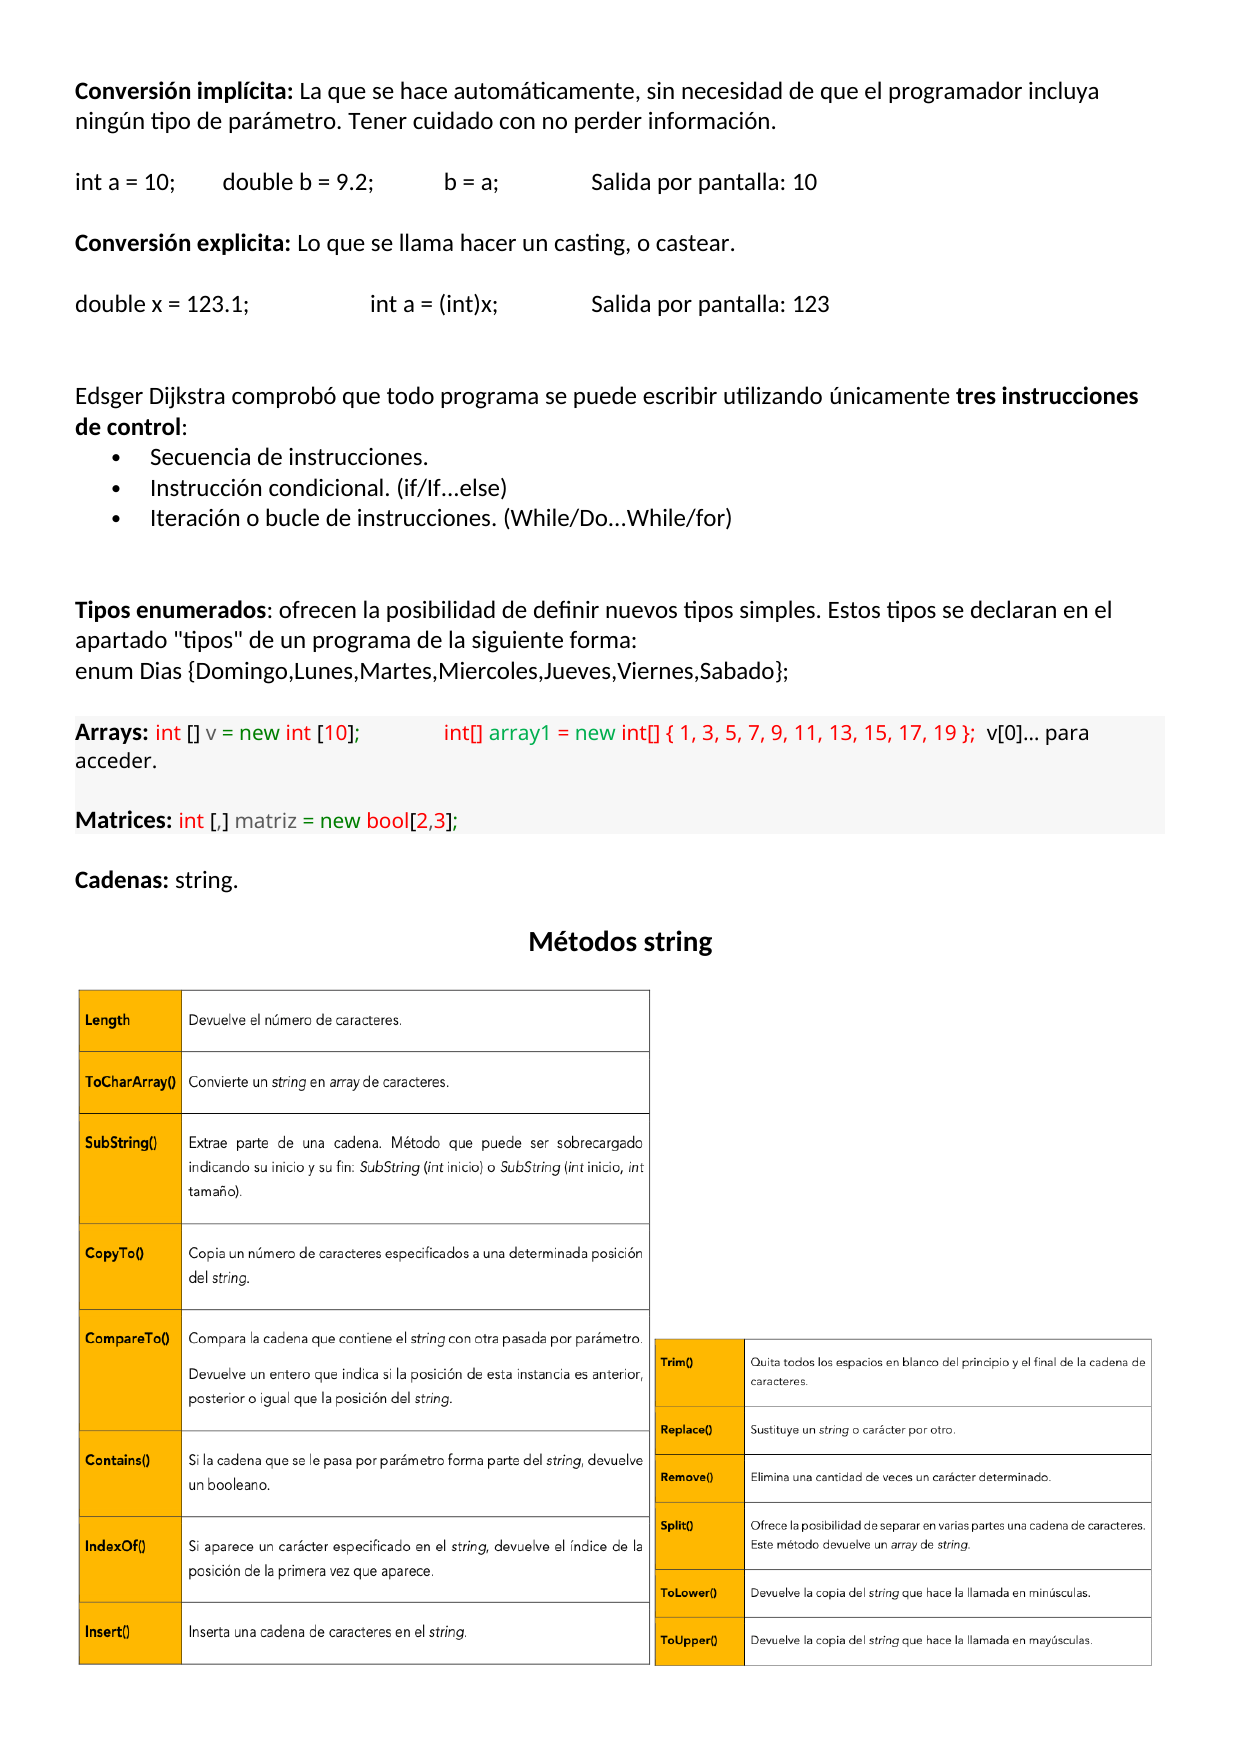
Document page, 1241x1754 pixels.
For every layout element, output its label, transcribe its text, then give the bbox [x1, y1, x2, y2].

list Iteración o bucle de instrucciones. (While/Do...While/for) [112, 502, 1165, 533]
list Instrucción condicional. (if/If...else) [112, 472, 1165, 502]
text Métodos string [75, 923, 1165, 959]
text Cadenas: string. [75, 864, 1165, 894]
text Arrays: int [] v = new int [10]; int[] array1 = new int[] { 1, 3, 5, 7, 9, 11, 13, 15, 17, 19 }; v[0]… para acceder. [75, 716, 1165, 775]
text Matrices: int [,] matriz = new bool[2,3]; [75, 804, 1165, 834]
list Secuencia de instrucciones. [112, 441, 1165, 472]
text int a = 10; double b = 9.2; b = a; Salida por pantalla: 10 [75, 167, 1165, 197]
text enum Dias {Domingo,Lunes,Martes,Miercoles,Jueves,Viernes,Sabado}; [75, 655, 1165, 685]
text Tipos enumerados: ofrecen la posibilidad de definir nuevos tipos simples. Estos tipos se declaran en el apartado "tipos" de un programa de la siguiente forma: [75, 594, 1165, 655]
picture [75, 988, 1153, 1668]
text Conversión explicita: Lo que se llama hacer un casting, o castear. [75, 228, 1165, 258]
text double x = 123.1; int a = (int)x; Salida por pantalla: 123 [75, 289, 1165, 319]
text Edsger Dijkstra comprobó que todo programa se puede escribir utilizando únicamente tres instrucciones de control: [75, 380, 1165, 441]
text Conversión implícita: La que se hace automáticamente, sin necesidad de que el programador incluya ningún tipo de parámetro. Tener cuidado con no perder información. [75, 75, 1165, 136]
